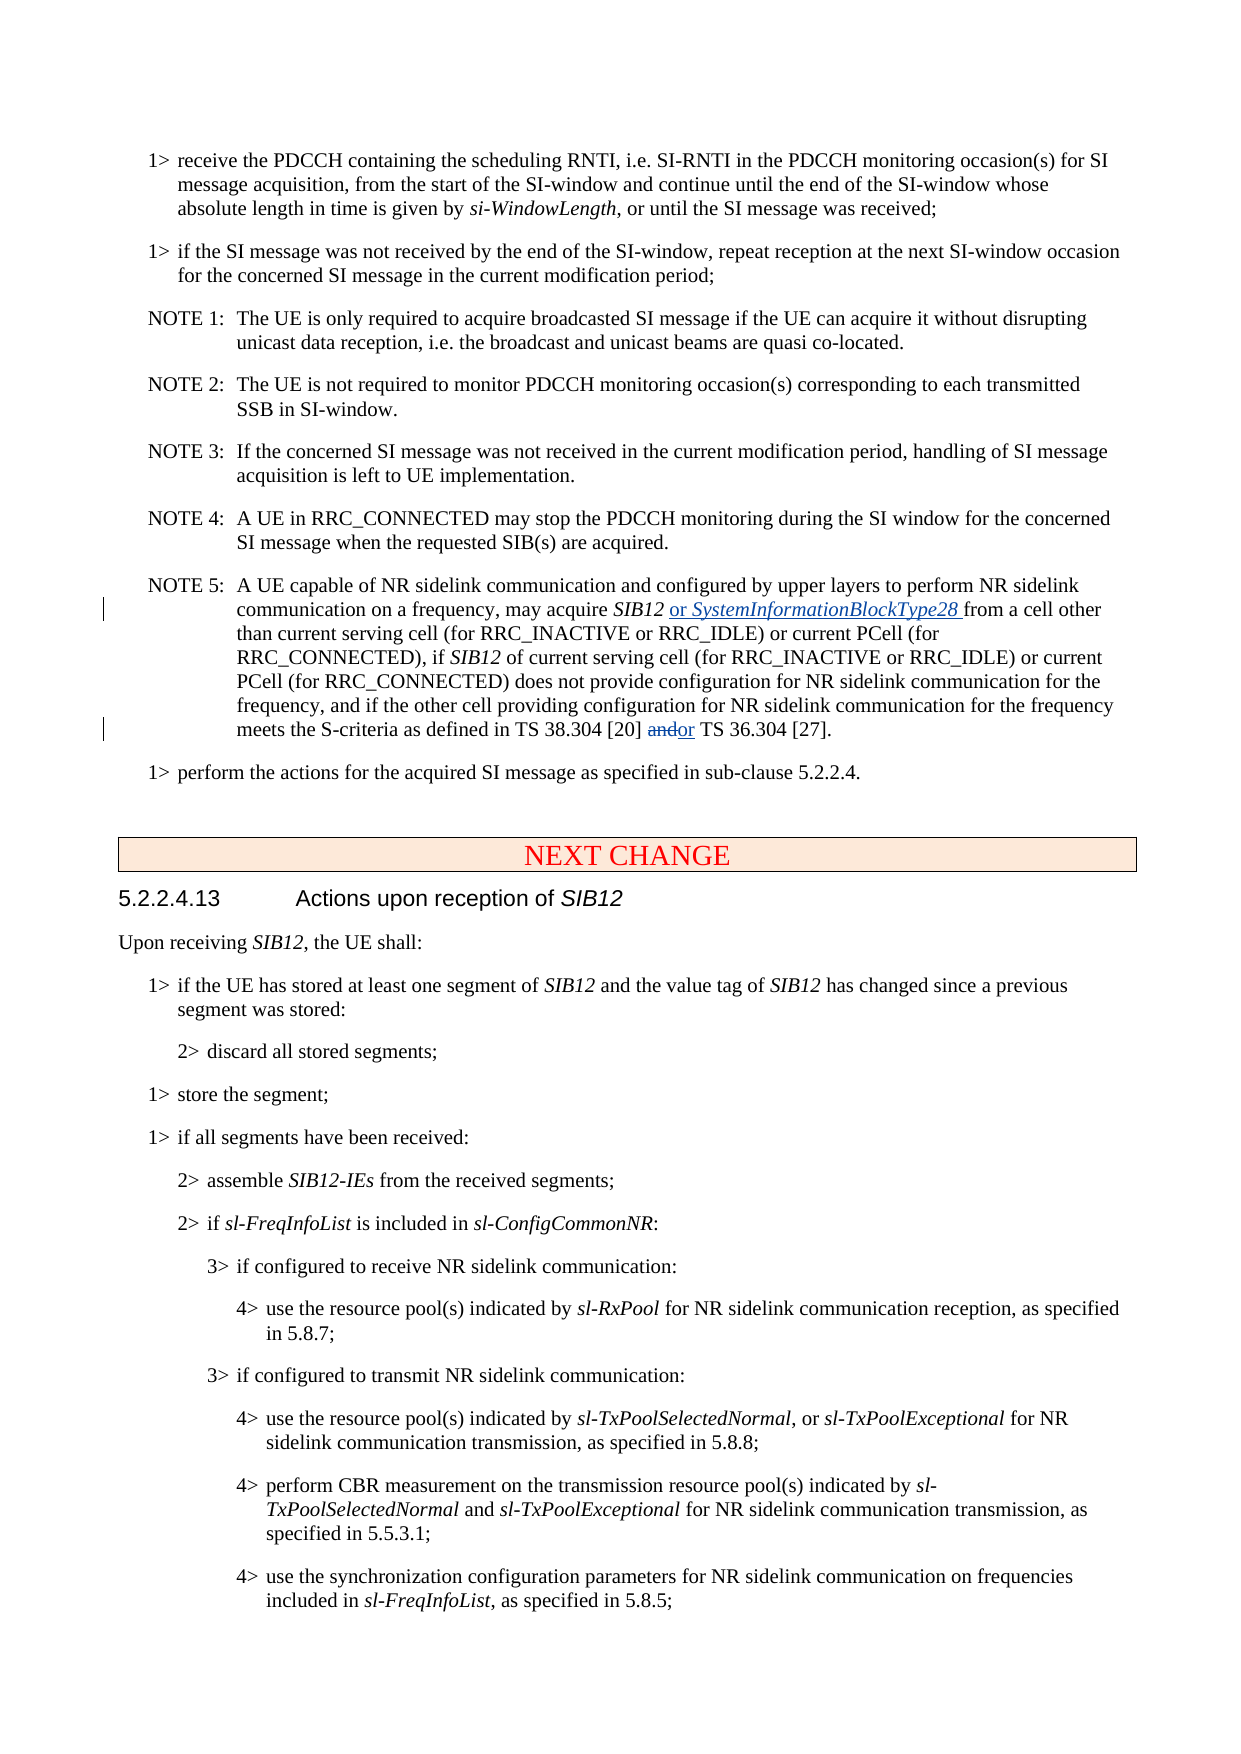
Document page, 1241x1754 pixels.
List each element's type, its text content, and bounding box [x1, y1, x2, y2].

text 1> if the SI message was not received by the end of the SI-window, repeat reception at the next SI-window occasion for the concerned SI message in the current modification period; [148, 239, 1122, 287]
text 3> if configured to receive NR sidelink communication: [207, 1253, 1122, 1278]
text 2> if sl-FreqInfoList is included in sl-ConfigCommonNR: [177, 1211, 1122, 1235]
text 1> receive the PDCCH containing the scheduling RNTI, i.e. SI-RNTI in the PDCCH monitoring occasion(s) for SI message acquisition, from the start of the SI-window and continue until the end of the SI-window whose absolute length in time is given by si-WindowLength, or until the SI message was received; [148, 148, 1122, 220]
text 1> perform the actions for the acquired SI message as specified in sub-clause 5.2.2.4. [148, 760, 1122, 784]
text NOTE 2: The UE is not required to monitor PDCCH monitoring occasion(s) corresponding to each transmitted SSB in SI-window. [148, 372, 1122, 421]
table_header NEXT CHANGE [119, 838, 1136, 871]
text 4> use the resource pool(s) indicated by sl-TxPoolSelectedNormal, or sl-TxPoolExceptional for NR sidelink communication transmission, as specified in 5.8.8; [236, 1406, 1122, 1454]
text NOTE 3: If the concerned SI message was not received in the current modification period, handling of SI message acquisition is left to UE implementation. [148, 439, 1122, 487]
text 4> perform CBR measurement on the transmission resource pool(s) indicated by sl-TxPoolSelectedNormal and sl-TxPoolExceptional for NR sidelink communication transmission, as specified in 5.5.3.1; [236, 1473, 1122, 1545]
text 2> discard all stored segments; [177, 1039, 1122, 1063]
text 2> assemble SIB12-IEs from the received segments; [177, 1168, 1122, 1192]
text Upon receiving SIB12, the UE shall: [118, 930, 1122, 954]
text NOTE 1: The UE is only required to acquire broadcasted SI message if the UE can acquire it without disrupting unicast data reception, i.e. the broadcast and unicast beams are quasi co-located. [148, 306, 1122, 354]
text NOTE 5: A UE capable of NR sidelink communication and configured by upper layers to perform NR sidelink communication on a frequency, may acquire SIB12 from a cell other than current serving cell (for RRC_INACTIVE or RRC_IDLE) or current PCell (for RRC_CONNECTED), if SIB12 of current serving cell (for RRC_INACTIVE or RRC_IDLE) or current PCell (for RRC_CONNECTED) does not provide configuration for NR sidelink communication for the frequency, and if the other cell providing configuration for NR sidelink communication for the frequency meets the S-criteria as defined in TS 38.304 [20] TS 36.304 [27]. [148, 573, 1122, 741]
text 4> use the resource pool(s) indicated by sl-RxPool for NR sidelink communication reception, as specified in 5.8.7; [236, 1296, 1122, 1344]
text 1> if all segments have been received: [148, 1125, 1122, 1149]
text 1> if the UE has stored at least one segment of SIB12 and the value tag of SIB12 has changed since a previous segment was stored: [148, 973, 1122, 1021]
text 4> use the synchronization configuration parameters for NR sidelink communication on frequencies included in sl-FreqInfoList, as specified in 5.8.5; [236, 1564, 1122, 1612]
text NOTE 4: A UE in RRC_CONNECTED may stop the PDCCH monitoring during the SI window for the concerned SI message when the requested SIB(s) are acquired. [148, 506, 1122, 554]
text 5.2.2.4.13 Actions upon reception of SIB12 [118, 885, 1122, 911]
text 3> if configured to transmit NR sidelink communication: [207, 1363, 1122, 1387]
text 1> store the segment; [148, 1082, 1122, 1106]
